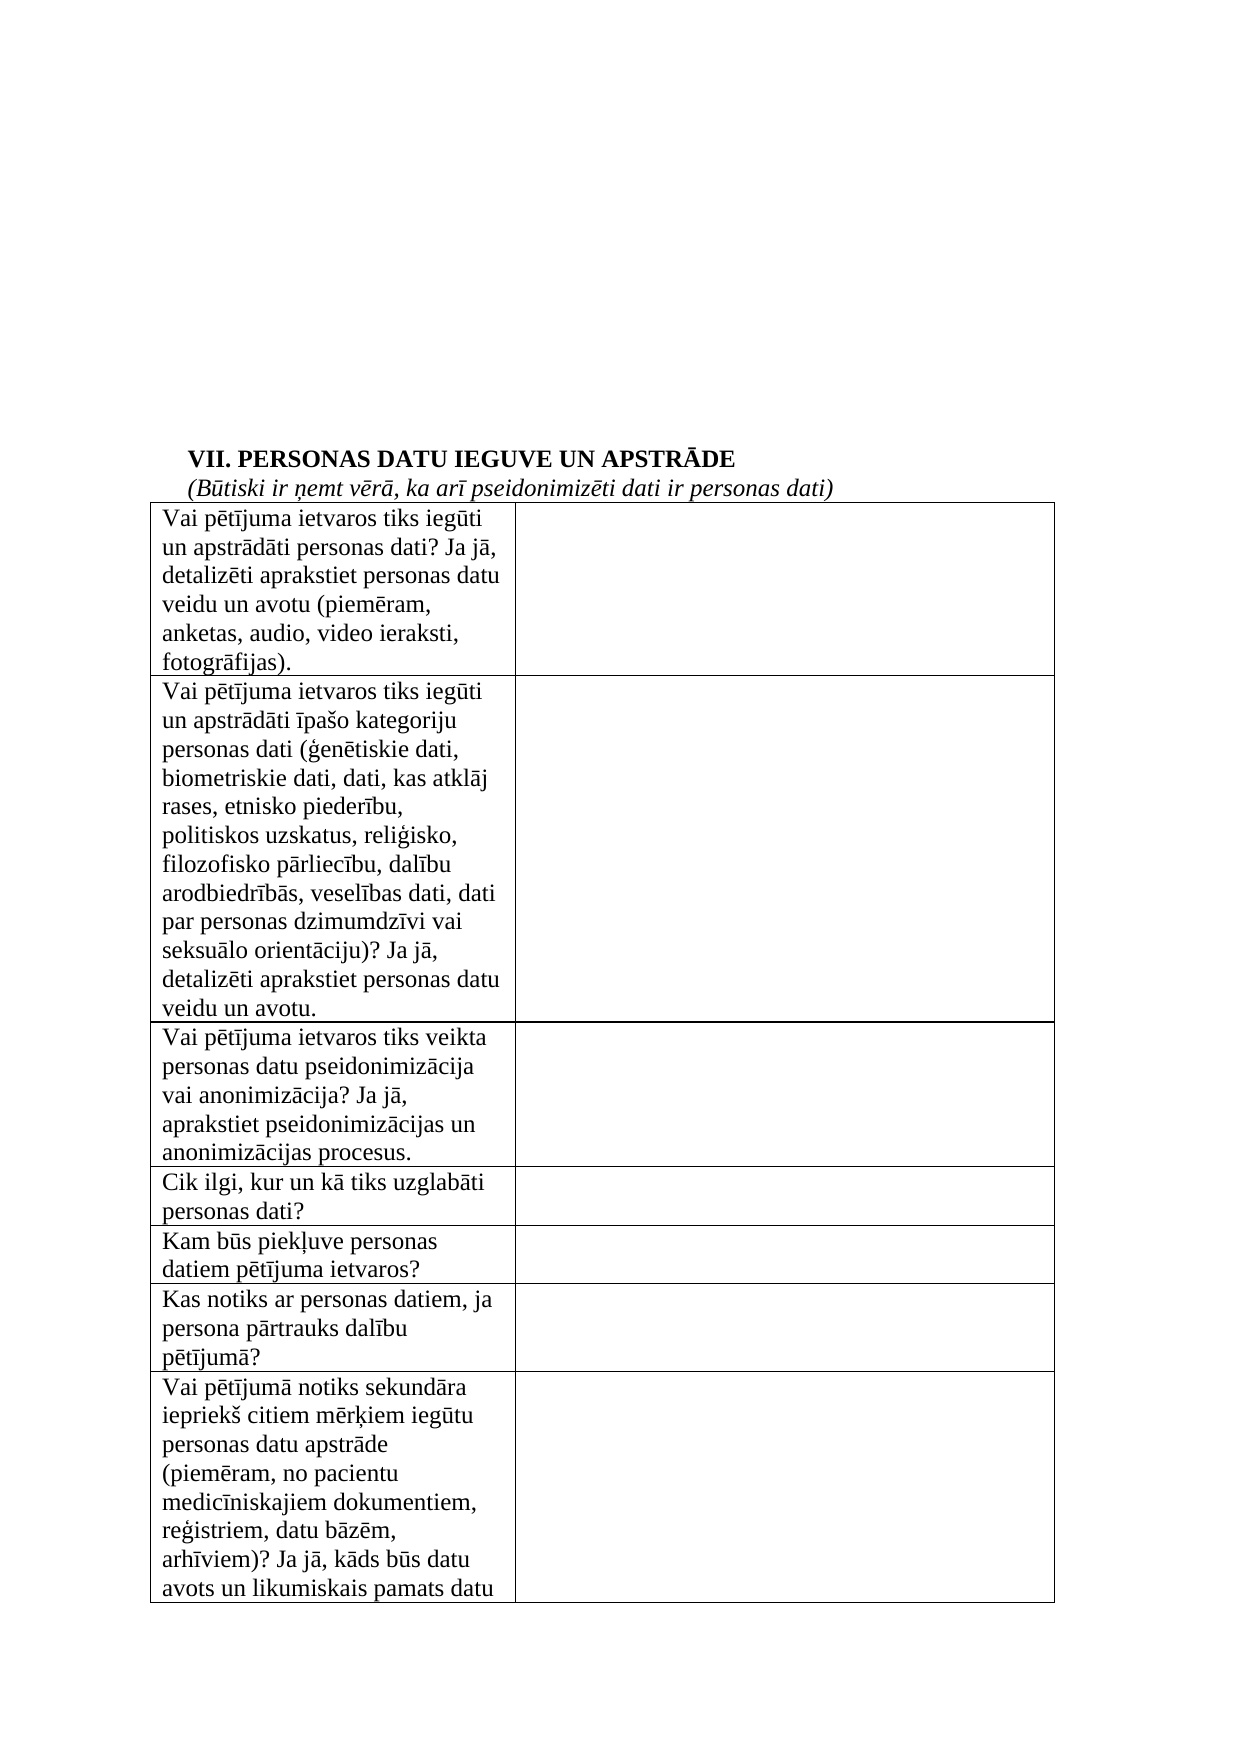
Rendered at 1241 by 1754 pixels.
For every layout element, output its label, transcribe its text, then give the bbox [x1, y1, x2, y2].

table_cell [516, 1023, 1054, 1166]
table_cell [516, 676, 1054, 1021]
table_header Vai pētījuma ietvaros tiks iegūti un apstrādāti personas dati? Ja jā, detalizēti aprakstiet personas datu veidu un avotu (piemēram, anketas, audio, video ieraksti, fotogrāfijas). [151, 503, 515, 675]
table_cell Vai pētījuma ietvaros tiks veikta personas datu pseidonimizācija vai anonimizācija? Ja jā, aprakstiet pseidonimizācijas un anonimizācijas procesus. [151, 1023, 515, 1166]
text (Būtiski ir ņemt vērā, ka arī pseidonimizēti dati ir personas dati) [187, 473, 1090, 502]
table_cell Kam būs piekļuve personas datiem pētījuma ietvaros? [151, 1226, 515, 1283]
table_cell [151, 1372, 515, 1602]
table_header [516, 503, 1054, 675]
table_cell Kas notiks ar personas datiem, ja persona pārtrauks dalību pētījumā? [151, 1284, 515, 1371]
table_cell [516, 1372, 1054, 1602]
table_cell [516, 1167, 1054, 1225]
table_cell Vai pētījuma ietvaros tiks iegūti un apstrādāti īpašo kategoriju personas dati (ģenētiskie dati, biometriskie dati, dati, kas atklāj rases, etnisko piederību, politiskos uzskatus, reliģisko, filozofisko pārliecību, dalību arodbiedrībās, veselības dati, dati par personas dzimumdzīvi vai seksuālo orientāciju)? Ja jā, detalizēti aprakstiet personas datu veidu un avotu. [151, 676, 515, 1021]
table_cell [516, 1284, 1054, 1371]
table_cell [516, 1226, 1054, 1283]
list PERSONAS DATU IEGUVE UN APSTRĀDE [187, 444, 1079, 473]
table_cell Cik ilgi, kur un kā tiks uzglabāti personas dati? [151, 1167, 515, 1225]
